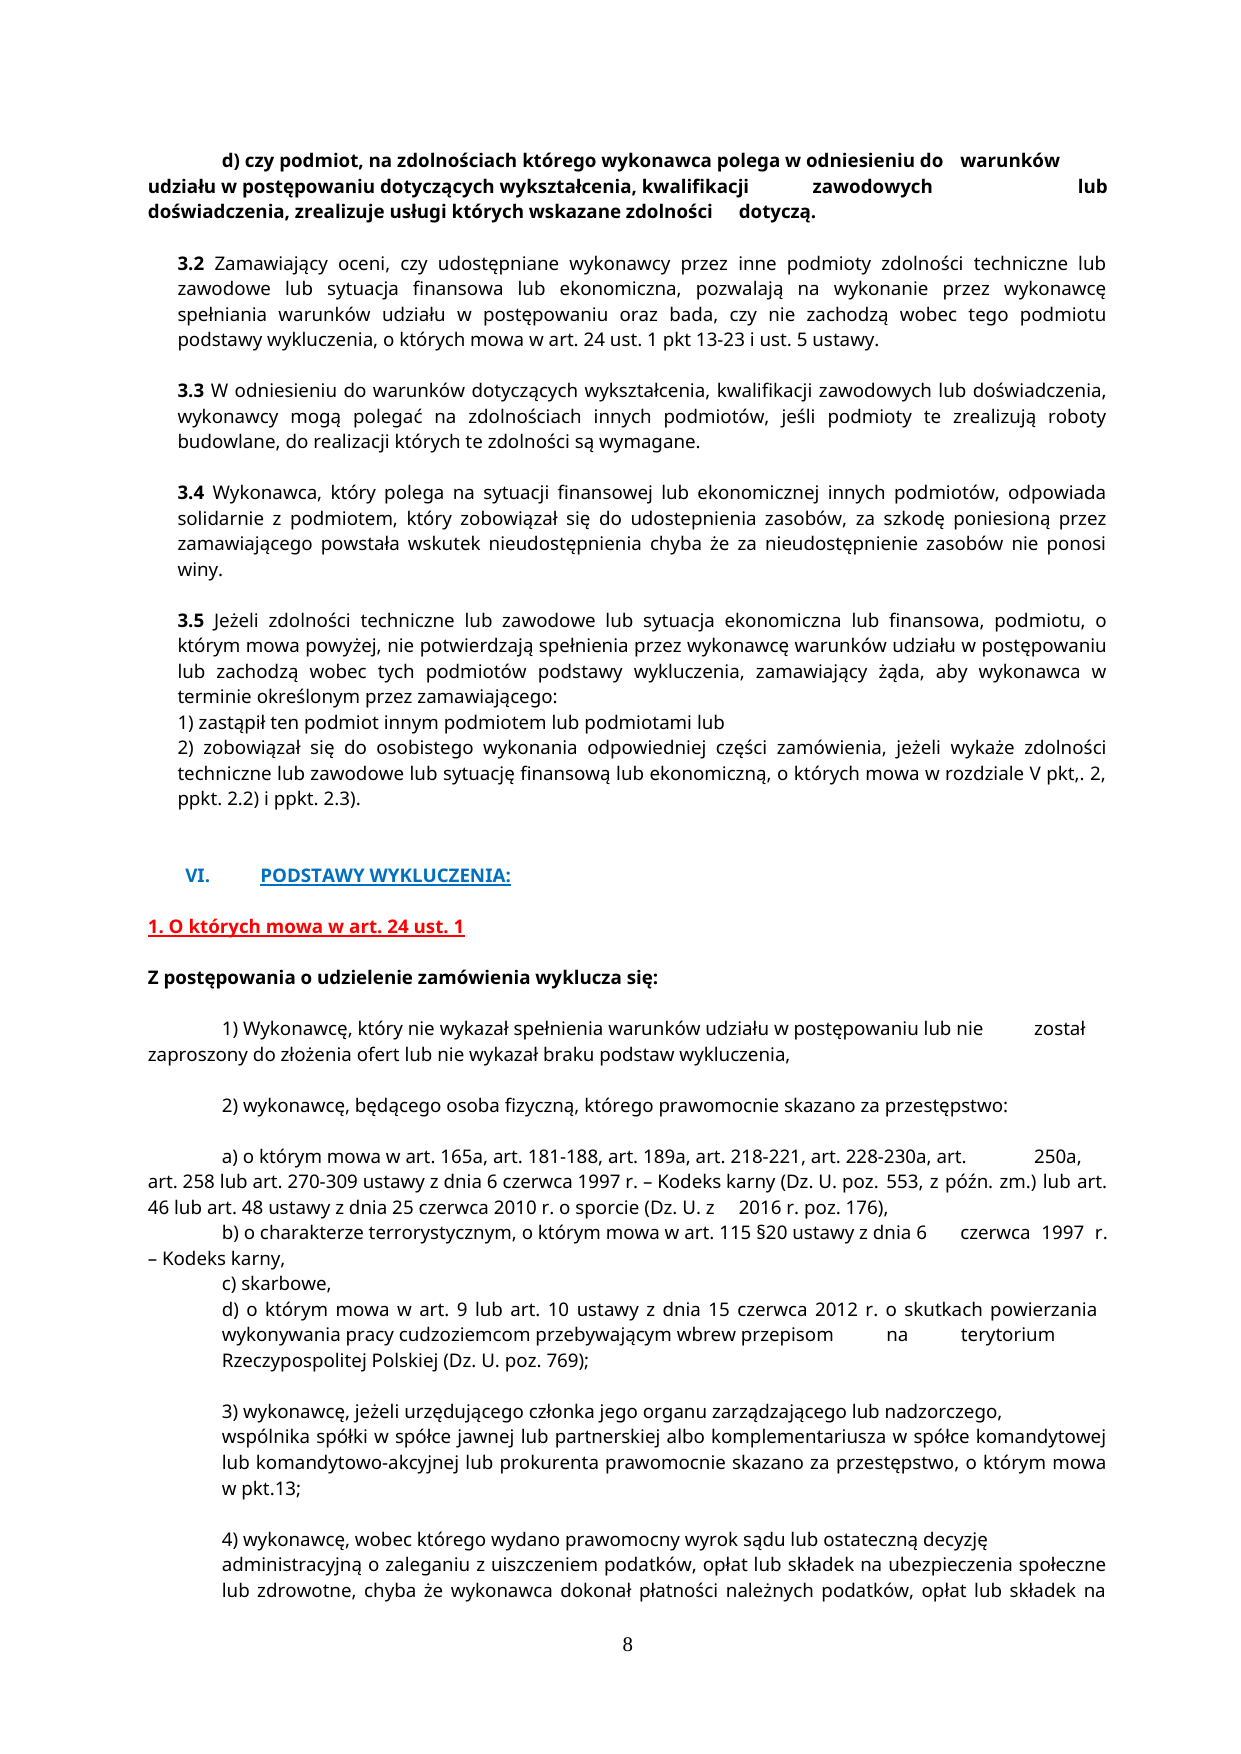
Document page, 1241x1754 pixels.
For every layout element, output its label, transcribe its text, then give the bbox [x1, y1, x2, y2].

text wspólnika spółki w spółce jawnej lub partnerskiej albo komplementariusza w spółce komandytowej lub komandytowo-akcyjnej lub prokurenta prawomocnie skazano za przestępstwo, o którym mowa w pkt.13; [222, 1424, 1107, 1500]
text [222, 1551, 1107, 1602]
text 3.3 W odniesieniu do warunków dotyczących wykształcenia, kwalifikacji zawodowych lub doświadczenia, wykonawcy mogą polegać na zdolnościach innych podmiotów, jeśli podmioty te zrealizują roboty budowlane, do realizacji których te zdolności są wymagane. [177, 377, 1107, 454]
text 1. O których mowa w art. 24 ust. 1 [148, 913, 1107, 939]
text 2) wykonawcę, będącego osoba fizyczną, którego prawomocnie skazano za przestępstwo: [148, 1092, 1107, 1117]
text 4) wykonawcę, wobec którego wydano prawomocny wyrok sądu lub ostateczną decyzję [148, 1526, 1107, 1551]
text Z postępowania o udzielenie zamówienia wyklucza się: [148, 964, 1107, 990]
text d) czy podmiot, na zdolnościach którego wykonawca polega w odniesieniu do warunków udziału w postępowaniu dotyczących wykształcenia, kwalifikacji zawodowych lub doświadczenia, zrealizuje usługi których wskazane zdolności dotyczą. [148, 148, 1107, 224]
text 1) zastąpił ten podmiot innym podmiotem lub podmiotami lub [177, 709, 1107, 735]
text a) o którym mowa w art. 165a, art. 181-188, art. 189a, art. 218-221, art. 228-230a, art. 250a, art. 258 lub art. 270-309 ustawy z dnia 6 czerwca 1997 r. – Kodeks karny (Dz. U. poz. 553, z późn. zm.) lub art. 46 lub art. 48 ustawy z dnia 25 czerwca 2010 r. o sporcie (Dz. U. z 2016 r. poz. 176), [148, 1143, 1107, 1219]
text 1) Wykonawcę, który nie wykazał spełnienia warunków udziału w postępowaniu lub nie został zaproszony do złożenia ofert lub nie wykazał braku podstaw wykluczenia, [148, 1015, 1107, 1066]
text 3) wykonawcę, jeżeli urzędującego członka jego organu zarządzającego lub nadzorczego, [148, 1398, 1107, 1424]
text 3.5 Jeżeli zdolności techniczne lub zawodowe lub sytuacja ekonomiczna lub finansowa, podmiotu, o którym mowa powyżej, nie potwierdzają spełnienia przez wykonawcę warunków udziału w postępowaniu lub zachodzą wobec tych podmiotów podstawy wykluczenia, zamawiający żąda, aby wykonawca w terminie określonym przez zamawiającego: [177, 607, 1107, 709]
text b) o charakterze terrorystycznym, o którym mowa w art. 115 §20 ustawy z dnia 6 czerwca 1997 r. – Kodeks karny, [148, 1219, 1107, 1271]
list PODSTAWY WYKLUCZENIA: [185, 862, 1107, 888]
text c) skarbowe, [148, 1271, 1107, 1296]
text 2) zobowiązał się do osobistego wykonania odpowiedniej części zamówienia, jeżeli wykaże zdolności techniczne lub zawodowe lub sytuację finansową lub ekonomiczną, o których mowa w rozdziale V pkt,. 2, ppkt. 2.2) i ppkt. 2.3). [177, 735, 1107, 811]
text 3.4 Wykonawca, który polega na sytuacji finansowej lub ekonomicznej innych podmiotów, odpowiada solidarnie z podmiotem, który zobowiązał się do udostepnienia zasobów, za szkodę poniesioną przez zamawiającego powstała wskutek nieudostępnienia chyba że za nieudostępnienie zasobów nie ponosi winy. [177, 479, 1107, 582]
text 3.2 Zamawiający oceni, czy udostępniane wykonawcy przez inne podmioty zdolności techniczne lub zawodowe lub sytuacja finansowa lub ekonomiczna, pozwalają na wykonanie przez wykonawcę spełniania warunków udziału w postępowaniu oraz bada, czy nie zachodzą wobec tego podmiotu podstawy wykluczenia, o których mowa w art. 24 ust. 1 pkt 13-23 i ust. 5 ustawy. [148, 250, 1107, 352]
text d) o którym mowa w art. 9 lub art. 10 ustawy z dnia 15 czerwca 2012 r. o skutkach powierzania wykonywania pracy cudzoziemcom przebywającym wbrew przepisom na terytorium Rzeczypospolitej Polskiej (Dz. U. poz. 769); [148, 1296, 1107, 1373]
